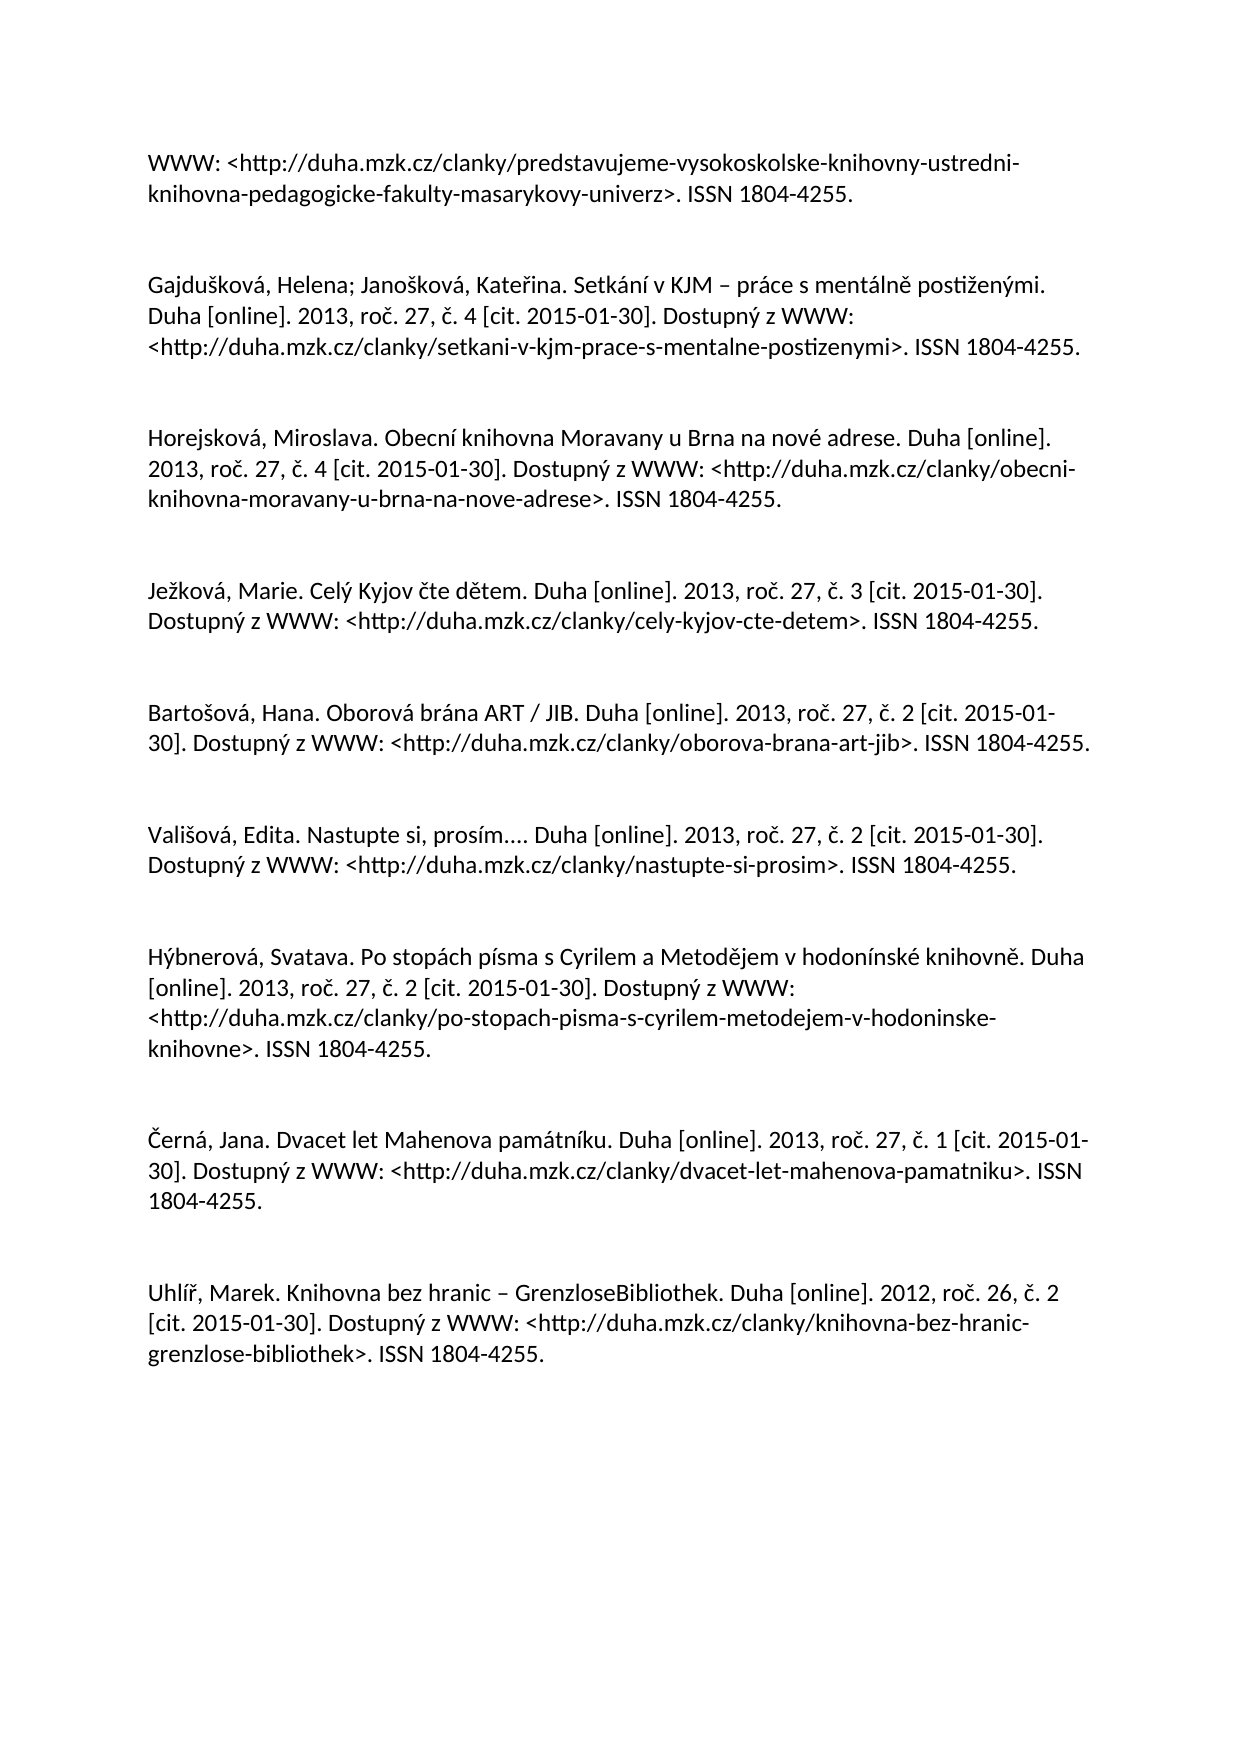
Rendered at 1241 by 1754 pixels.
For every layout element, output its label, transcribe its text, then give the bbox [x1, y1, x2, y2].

text Horejsková, Miroslava. Obecní knihovna Moravany u Brna na nové adrese. Duha [online]. 2013, roč. 27, č. 4 [cit. 2015-01-30]. Dostupný z WWW: <http://duha.mzk.cz/clanky/obecni-knihovna-moravany-u-brna-na-nove-adrese>. ISSN 1804-4255. [148, 422, 1093, 514]
text Černá, Jana. Dvacet let Mahenova památníku. Duha [online]. 2013, roč. 27, č. 1 [cit. 2015-01-30]. Dostupný z WWW: <http://duha.mzk.cz/clanky/dvacet-let-mahenova-pamatniku>. ISSN 1804-4255. [148, 1124, 1093, 1216]
text Bartošová, Hana. Oborová brána ART / JIB. Duha [online]. 2013, roč. 27, č. 2 [cit. 2015-01-30]. Dostupný z WWW: <http://duha.mzk.cz/clanky/oborova-brana-art-jib>. ISSN 1804-4255. [148, 697, 1093, 758]
text Hýbnerová, Svatava. Po stopách písma s Cyrilem a Metodějem v hodonínské knihovně. Duha [online]. 2013, roč. 27, č. 2 [cit. 2015-01-30]. Dostupný z WWW: <http://duha.mzk.cz/clanky/po-stopach-pisma-s-cyrilem-metodejem-v-hodoninske-knihovne>. ISSN 1804-4255. [148, 941, 1093, 1063]
text Gajdušková, Helena; Janošková, Kateřina. Setkání v KJM – práce s mentálně postiženými. Duha [online]. 2013, roč. 27, č. 4 [cit. 2015-01-30]. Dostupný z WWW: <http://duha.mzk.cz/clanky/setkani-v-kjm-prace-s-mentalne-postizenymi>. ISSN 1804-4255. [148, 270, 1093, 361]
text Uhlíř, Marek. Knihovna bez hranic – GrenzloseBibliothek. Duha [online]. 2012, roč. 26, č. 2 [cit. 2015-01-30]. Dostupný z WWW: <http://duha.mzk.cz/clanky/knihovna-bez-hranic-grenzlose-bibliothek>. ISSN 1804-4255. [148, 1277, 1093, 1368]
text Vališová, Edita. Nastupte si, prosím.... Duha [online]. 2013, roč. 27, č. 2 [cit. 2015-01-30]. Dostupný z WWW: <http://duha.mzk.cz/clanky/nastupte-si-prosim>. ISSN 1804-4255. [148, 819, 1093, 880]
text Ježková, Marie. Celý Kyjov čte dětem. Duha [online]. 2013, roč. 27, č. 3 [cit. 2015-01-30]. Dostupný z WWW: <http://duha.mzk.cz/clanky/cely-kyjov-cte-detem>. ISSN 1804-4255. [148, 575, 1093, 636]
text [148, 148, 1093, 209]
